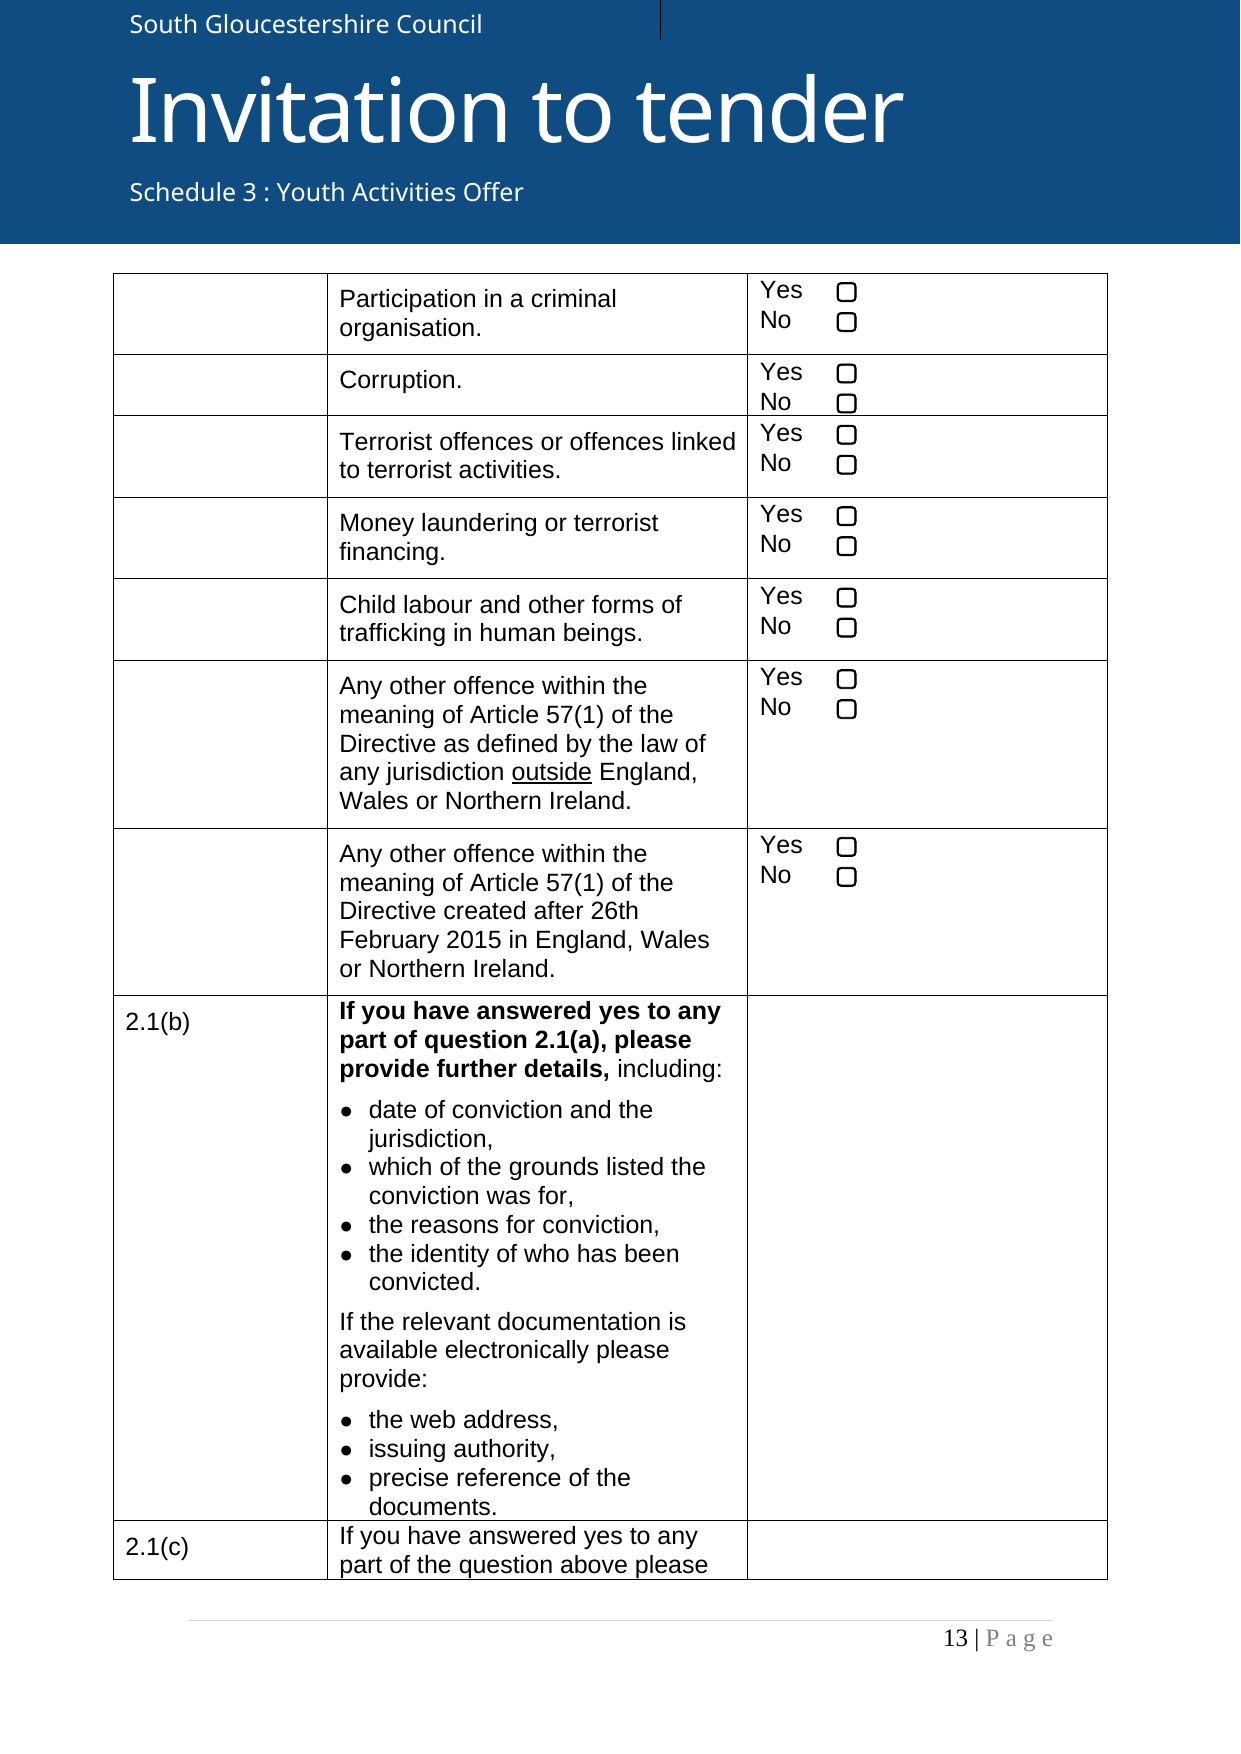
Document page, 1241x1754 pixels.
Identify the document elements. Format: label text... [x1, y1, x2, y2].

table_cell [328, 1521, 747, 1579]
table_cell 2.1(c) [114, 1521, 327, 1579]
table_cell [748, 1521, 1107, 1579]
table_cell Terrorist offences or offences linked to terrorist activities. [328, 416, 747, 497]
table_cell Participation in a criminal organisation. [328, 274, 747, 354]
table_cell If you have answered yes to any part of question 2.1(a), please provide further details, including: date of conviction and the jurisdiction, which of the grounds listed the conviction was for, the reasons for conviction, the identity of who has been convicted. If the relevant documentation is available electronically please provide: the web address, issuing authority, precise reference of the documents. [328, 996, 747, 1520]
table_cell [114, 274, 327, 354]
table_cell Yes ▢ No ▢ [748, 355, 1107, 415]
table_cell Any other offence within the meaning of Article 57(1) of the Directive created after 26th February 2015 in England, Wales or Northern Ireland. [328, 829, 747, 995]
table_cell Yes ▢ No ▢ [748, 274, 1107, 354]
table_cell Yes ▢ No ▢ [748, 579, 1107, 660]
table_cell Any other offence within the meaning of Article 57(1) of the Directive as defined by the law of any jurisdiction outside England, Wales or Northern Ireland. [328, 661, 747, 827]
table_cell [748, 996, 1107, 1520]
table_cell 2.1(b) [114, 996, 327, 1520]
table_cell [114, 355, 327, 415]
table_cell Money laundering or terrorist financing. [328, 498, 747, 578]
table_cell Corruption. [328, 355, 747, 415]
table_cell Child labour and other forms of trafficking in human beings. [328, 579, 747, 660]
table_cell Yes ▢ No ▢ [748, 661, 1107, 827]
table_cell [114, 579, 327, 660]
table_cell Yes ▢ No ▢ [748, 498, 1107, 578]
table_cell Yes ▢ No ▢ [748, 416, 1107, 497]
table_cell [114, 829, 327, 995]
table_cell Yes ▢ No ▢ [748, 829, 1107, 995]
table_cell [114, 498, 327, 578]
table_cell [114, 661, 327, 827]
table_cell [114, 416, 327, 497]
